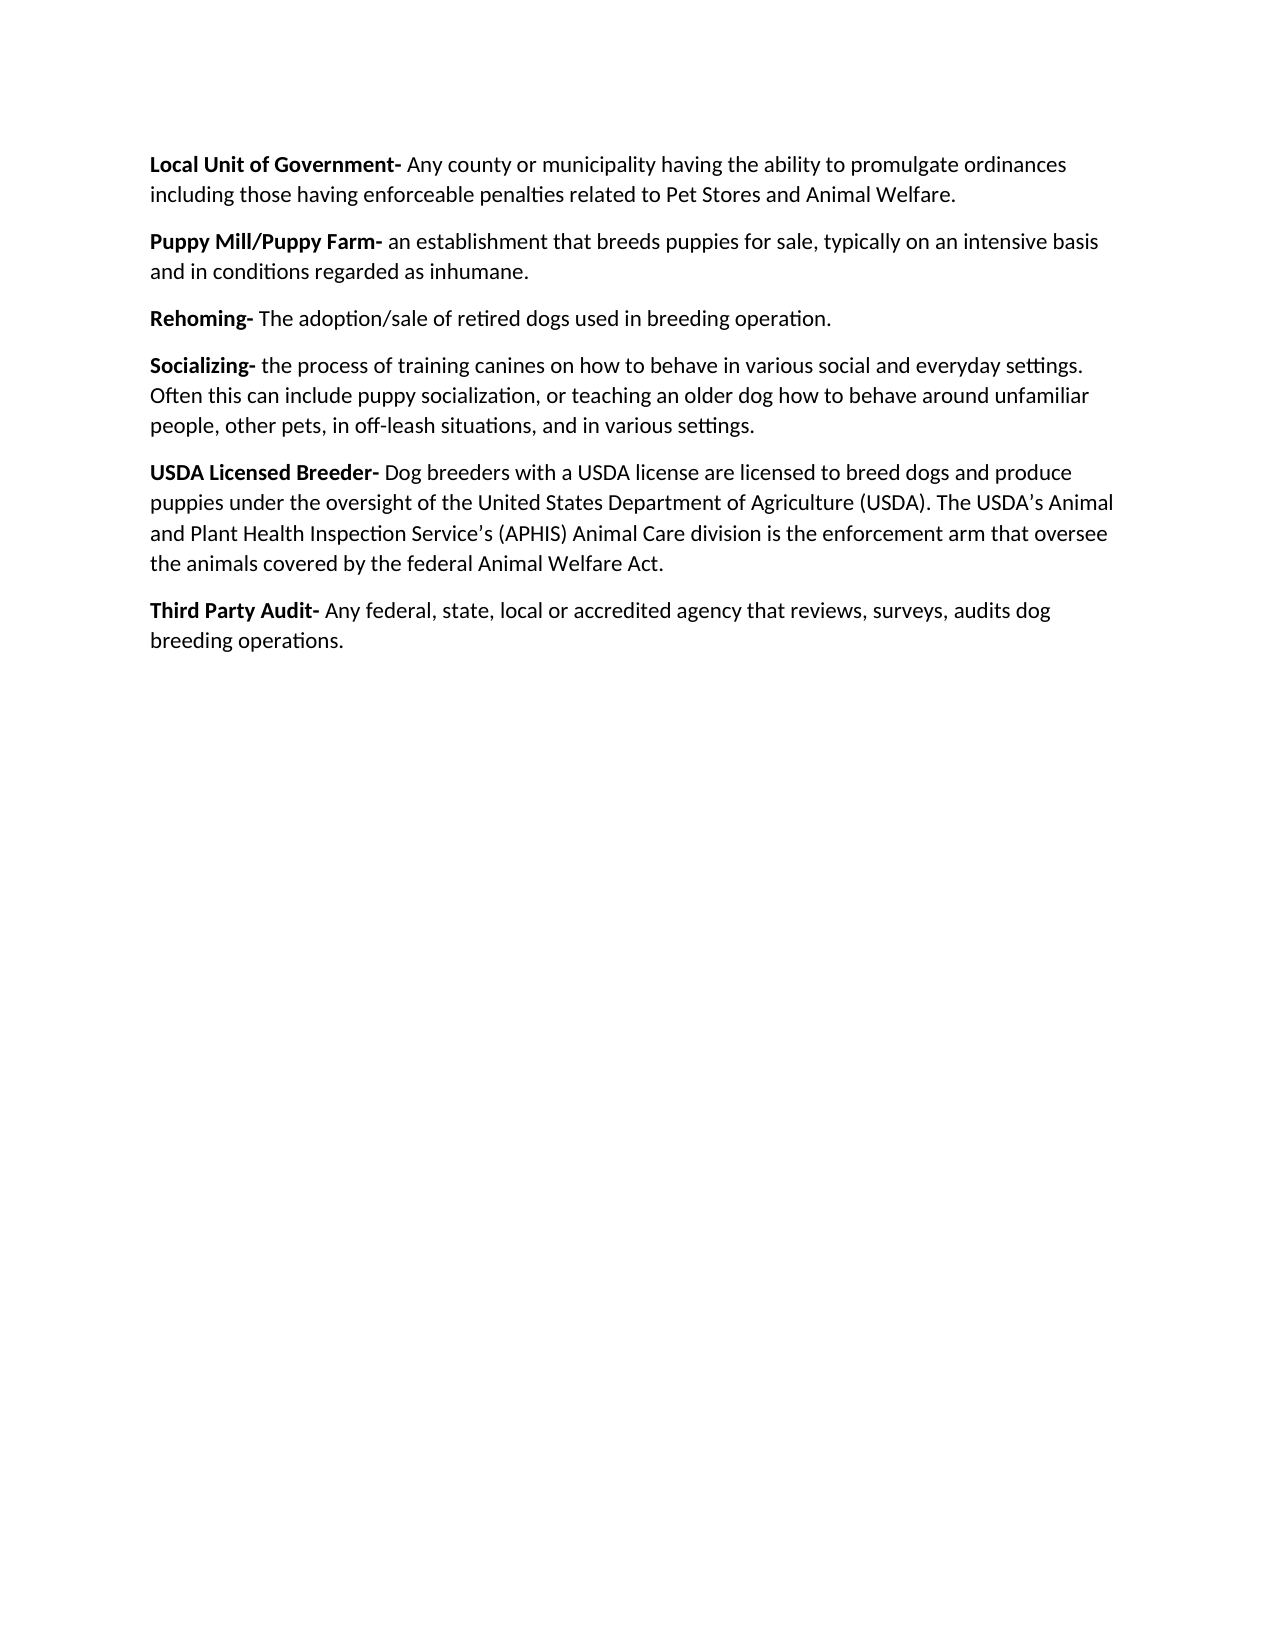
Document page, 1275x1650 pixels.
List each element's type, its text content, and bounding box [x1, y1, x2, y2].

text Third Party Audit- Any federal, state, local or accredited agency that reviews, surveys, audits dog breeding operations. [150, 596, 1125, 654]
text Local Unit of Government- Any county or municipality having the ability to promulgate ordinances including those having enforceable penalties related to Pet Stores and Animal Welfare. [150, 150, 1125, 208]
text Socializing- the process of training canines on how to behave in various social and everyday settings. Often this can include puppy socialization, or teaching an older dog how to behave around unfamiliar people, other pets, in off-leash situations, and in various settings. [150, 351, 1125, 439]
text USDA Licensed Breeder- Dog breeders with a USDA license are licensed to breed dogs and produce puppies under the oversight of the United States Department of Agriculture (USDA). The USDA’s Animal and Plant Health Inspection Service’s (APHIS) Animal Care division is the enforcement arm that oversee the animals covered by the federal Animal Welfare Act. [150, 458, 1125, 577]
text Puppy Mill/Puppy Farm- an establishment that breeds puppies for sale, typically on an intensive basis and in conditions regarded as inhumane. [150, 227, 1125, 285]
text Rehoming- The adoption/sale of retired dogs used in breeding operation. [150, 304, 1125, 332]
